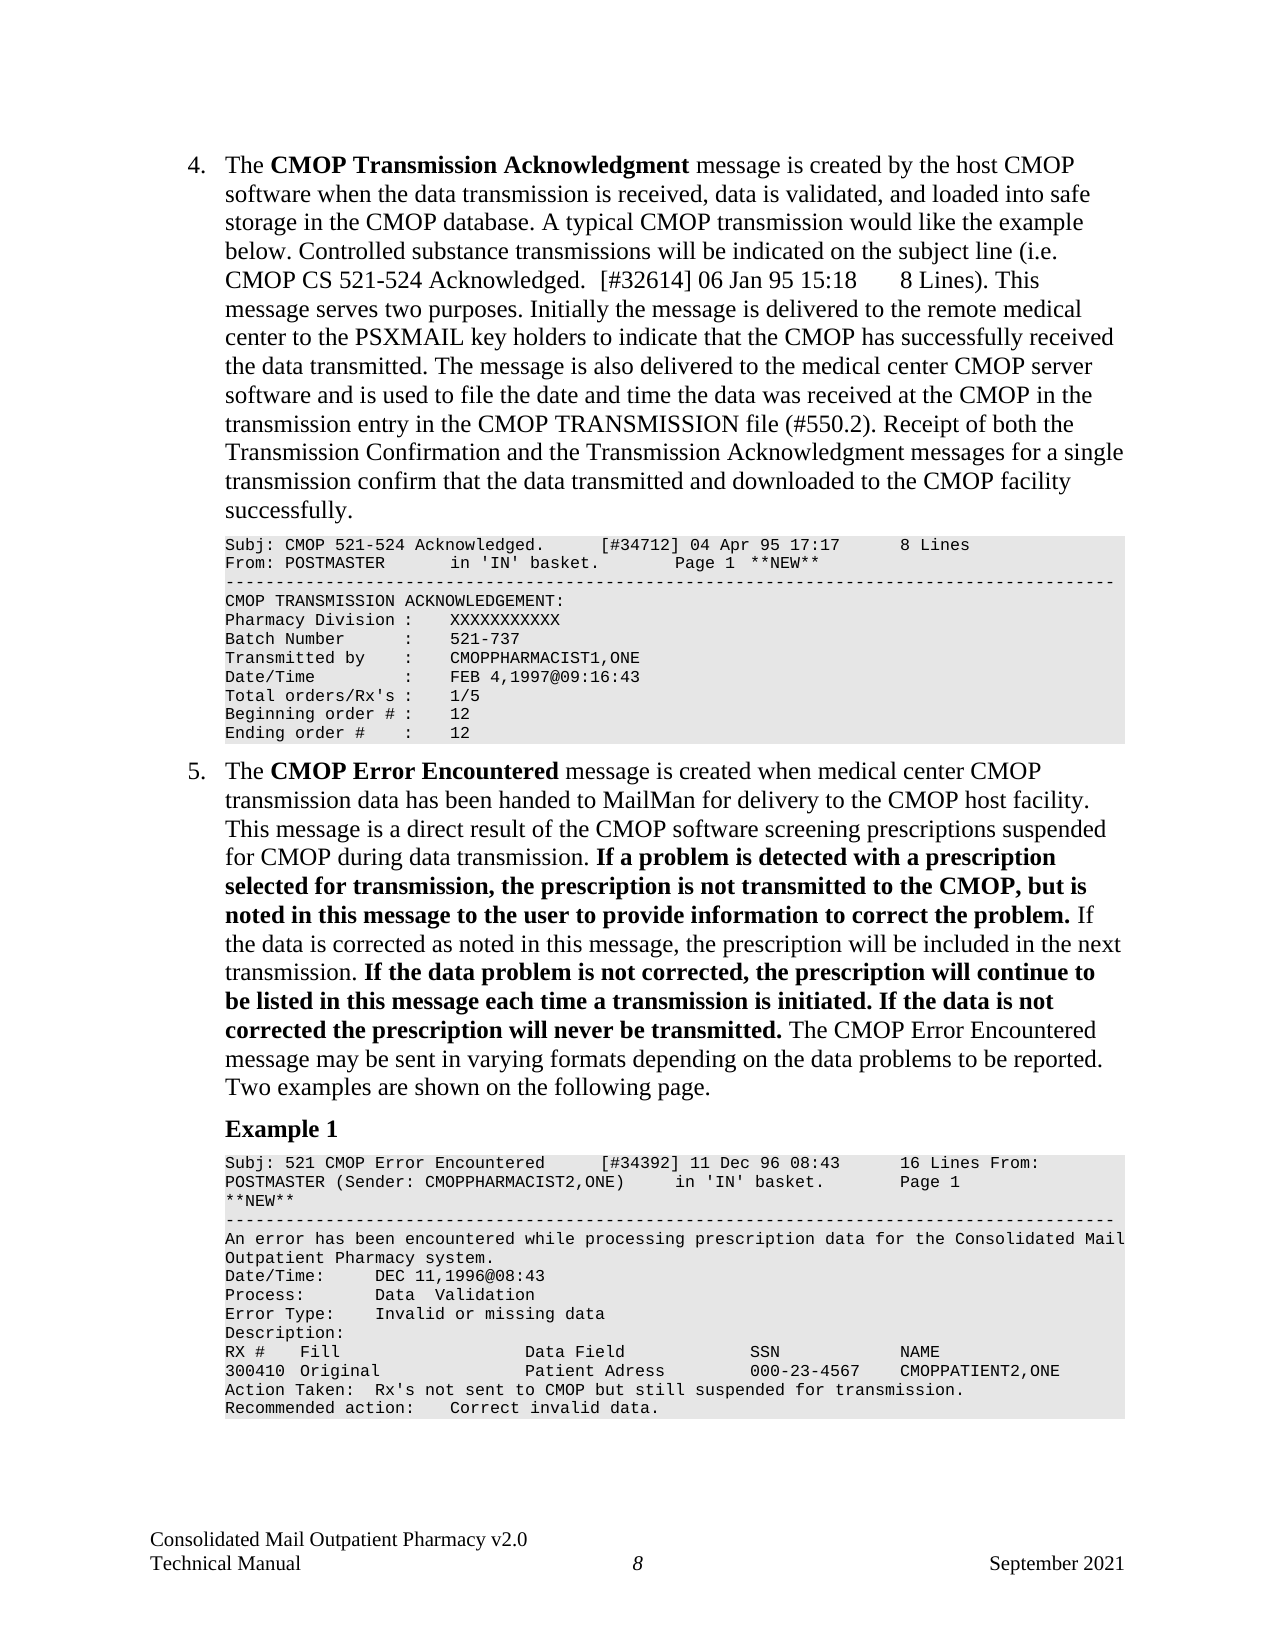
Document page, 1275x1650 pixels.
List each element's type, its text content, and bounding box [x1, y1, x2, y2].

text Transmitted by : CMOPPHARMACIST1,ONE [225, 649, 1125, 668]
text Description: [225, 1324, 1125, 1343]
text Process: Data Validation [225, 1287, 1125, 1306]
text Recommended action: Correct invalid data. [225, 1400, 1125, 1419]
text Total orders/Rx's : 1/5 [225, 687, 1125, 706]
text RX # Fill Data Field SSN NAME [225, 1343, 1125, 1362]
text Beginning order # : 12 [225, 706, 1125, 725]
list The CMOP Transmission Acknowledgment message is created by the host CMOP software when the data transmission is received, data is validated, and loaded into safe storage in the CMOP database. A typical CMOP transmission would like the example below. Controlled substance transmissions will be indicated on the subject line (i.e. CMOP CS 521-524 Acknowledged. [#32614] 06 Jan 95 15:18 8 Lines). This message serves two purposes. Initially the message is delivered to the remote medical center to the PSXMAIL key holders to indicate that the CMOP has successfully received the data transmitted. The message is also delivered to the medical center CMOP server software and is used to file the date and time the data was received at the CMOP in the transmission entry in the CMOP TRANSMISSION file (#550.2). Receipt of both the Transmission Confirmation and the Transmission Acknowledgment messages for a single transmission confirm that the data transmitted and downloaded to the CMOP facility successfully. [187, 150, 1125, 524]
text Date/Time: DEC 11,1996@08:43 [225, 1268, 1125, 1287]
text Date/Time : FEB 4,1997@09:16:43 [225, 668, 1125, 687]
text An error has been encountered while processing prescription data for the Consolidated Mail Outpatient Pharmacy system. [225, 1230, 1125, 1268]
list The CMOP Error Encountered message is created when medical center CMOP transmission data has been handed to MailMan for delivery to the CMOP host facility. This message is a direct result of the CMOP software screening prescriptions suspended for CMOP during data transmission. If a problem is detected with a prescription selected for transmission, the prescription is not transmitted to the CMOP, but is noted in this message to the user to provide information to correct the problem. If the data is corrected as noted in this message, the prescription will be included in the next transmission. If the data problem is not corrected, the prescription will continue to be listed in this message each time a transmission is initiated. If the data is not corrected the prescription will never be transmitted. The CMOP Error Encountered message may be sent in varying formats depending on the data problems to be reported. Two examples are shown on the following page. [187, 756, 1125, 1101]
text Subj: CMOP 521-524 Acknowledged. [#34712] 04 Apr 95 17:17 8 Lines [225, 536, 1125, 555]
text Subj: 521 CMOP Error Encountered [#34392] 11 Dec 96 08:43 16 Lines From: POSTMASTER (Sender: CMOPPHARMACIST2,ONE) in 'IN' basket. Page 1 [225, 1155, 1125, 1193]
text **NEW** [225, 1193, 1125, 1211]
text Pharmacy Division : XXXXXXXXXXX [225, 612, 1125, 631]
text Error Type: Invalid or missing data [225, 1306, 1125, 1324]
text From: POSTMASTER in 'IN' basket. Page 1 **NEW** [225, 555, 1125, 574]
text 300410 Original Patient Adress 000-23-4567 CMOPPATIENT2,ONE [225, 1362, 1125, 1381]
text Batch Number : 521-737 [225, 631, 1125, 649]
text Example 1 [225, 1114, 1125, 1142]
text CMOP TRANSMISSION ACKNOWLEDGEMENT: [225, 593, 1125, 612]
text Ending order # : 12 [225, 725, 1125, 744]
text ----------------------------------------------------------------------------------------- [225, 1211, 1125, 1230]
text ----------------------------------------------------------------------------------------- [225, 574, 1125, 593]
text Action Taken: Rx's not sent to CMOP but still suspended for transmission. [225, 1381, 1125, 1400]
